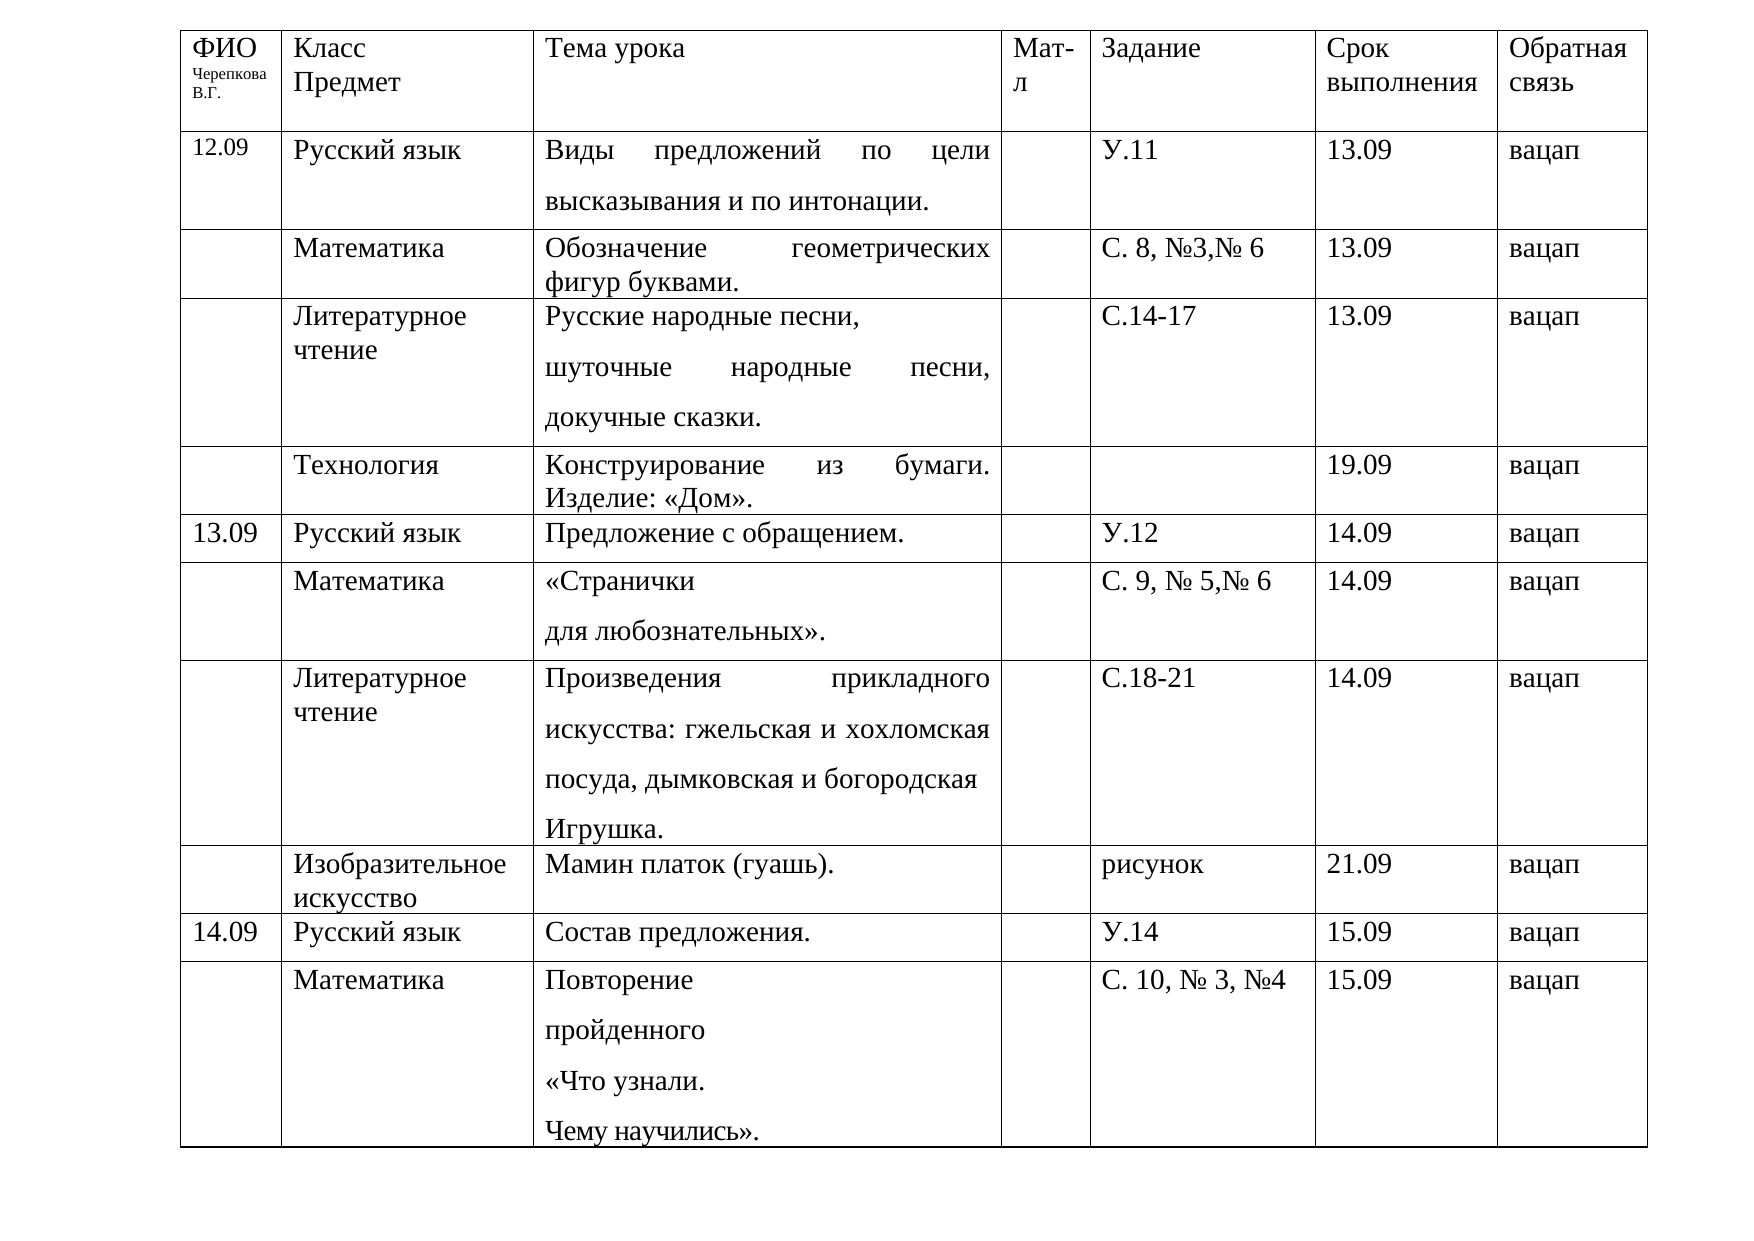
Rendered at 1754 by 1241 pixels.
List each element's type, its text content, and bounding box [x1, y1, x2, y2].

table_cell 14.09 [1316, 661, 1497, 845]
table_cell вацап [1498, 230, 1647, 297]
table_cell [181, 962, 281, 1146]
table_cell [181, 661, 281, 845]
table_cell вацап [1498, 447, 1647, 514]
table_header Класс Предмет [282, 31, 533, 131]
table_cell 14.09 [1316, 563, 1497, 659]
table_cell С. 10, № 3, №4 [1091, 962, 1315, 1146]
table_cell вацап [1498, 914, 1647, 961]
table_cell С. 9, № 5,№ 6 [1091, 563, 1315, 659]
table_cell С.18-21 [1091, 661, 1315, 845]
table_cell Конструирование из бумаги. Изделие: «Дом». [534, 447, 1001, 514]
table_cell Русский язык [282, 132, 533, 229]
table_cell С.14-17 [1091, 299, 1315, 446]
table_cell [1002, 230, 1090, 297]
table_cell Произведения прикладного искусства: гжельская и хохломская посуда, дымковская и богородская Игрушка. [534, 661, 1001, 845]
table_cell 12.09 [181, 132, 281, 229]
table_cell У.14 [1091, 914, 1315, 961]
table_cell [181, 230, 281, 297]
table_header Срок выполнения [1316, 31, 1497, 131]
table_cell Обозначение геометрических фигур буквами. [534, 230, 1001, 297]
table_cell Математика [282, 563, 533, 659]
table_cell вацап [1498, 962, 1647, 1146]
table_cell [1002, 447, 1090, 514]
table_cell Повторение пройденного «Что узнали. Чему научились». [534, 962, 1001, 1146]
table_cell Мамин платок (гуашь). [534, 846, 1001, 913]
table_cell [181, 563, 281, 659]
table_cell вацап [1498, 661, 1647, 845]
table_cell вацап [1498, 563, 1647, 659]
table_cell вацап [1498, 132, 1647, 229]
table_header Мат-л [1002, 31, 1090, 131]
table_header Задание [1091, 31, 1315, 131]
table_cell [181, 447, 281, 514]
table_cell [181, 299, 281, 446]
table_cell Предложение с обращением. [534, 515, 1001, 562]
table_cell рисунок [1091, 846, 1315, 913]
table_cell 15.09 [1316, 914, 1497, 961]
table_cell Математика [282, 962, 533, 1146]
table_cell 14.09 [1316, 515, 1497, 562]
table_cell [1002, 563, 1090, 659]
table_cell [1002, 962, 1090, 1146]
table_header Обратная связь [1498, 31, 1647, 131]
table_cell [1002, 132, 1090, 229]
table_cell У.11 [1091, 132, 1315, 229]
table_cell [1002, 299, 1090, 446]
table_cell Виды предложений по цели высказывания и по интонации. [534, 132, 1001, 229]
table_cell 21.09 [1316, 846, 1497, 913]
table_cell Состав предложения. [534, 914, 1001, 961]
table_cell [1002, 661, 1090, 845]
table_cell 13.09 [1316, 299, 1497, 446]
table_cell [1002, 914, 1090, 961]
table_cell Литературное чтение [282, 661, 533, 845]
table_cell 14.09 [181, 914, 281, 961]
table_cell Русские народные песни, шуточные народные песни, докучные сказки. [534, 299, 1001, 446]
table_header ФИО Черепкова В.Г. [181, 31, 281, 131]
table_cell «Странички для любознательных». [534, 563, 1001, 659]
table_header Тема урока [534, 31, 1001, 131]
table_cell Русский язык [282, 515, 533, 562]
table_cell вацап [1498, 846, 1647, 913]
table_cell [1002, 846, 1090, 913]
table_cell 19.09 [1316, 447, 1497, 514]
table_cell Технология [282, 447, 533, 514]
table_cell 13.09 [181, 515, 281, 562]
table_cell [1091, 447, 1315, 514]
table_cell Математика [282, 230, 533, 297]
table_cell У.12 [1091, 515, 1315, 562]
table_cell 15.09 [1316, 962, 1497, 1146]
table_cell вацап [1498, 299, 1647, 446]
table_cell Русский язык [282, 914, 533, 961]
table_cell Литературное чтение [282, 299, 533, 446]
table_cell Изобразительное искусство [282, 846, 533, 913]
table_cell [1002, 515, 1090, 562]
table_cell [181, 846, 281, 913]
table_cell 13.09 [1316, 230, 1497, 297]
table_cell вацап [1498, 515, 1647, 562]
table_cell С. 8, №3,№ 6 [1091, 230, 1315, 297]
table_cell 13.09 [1316, 132, 1497, 229]
